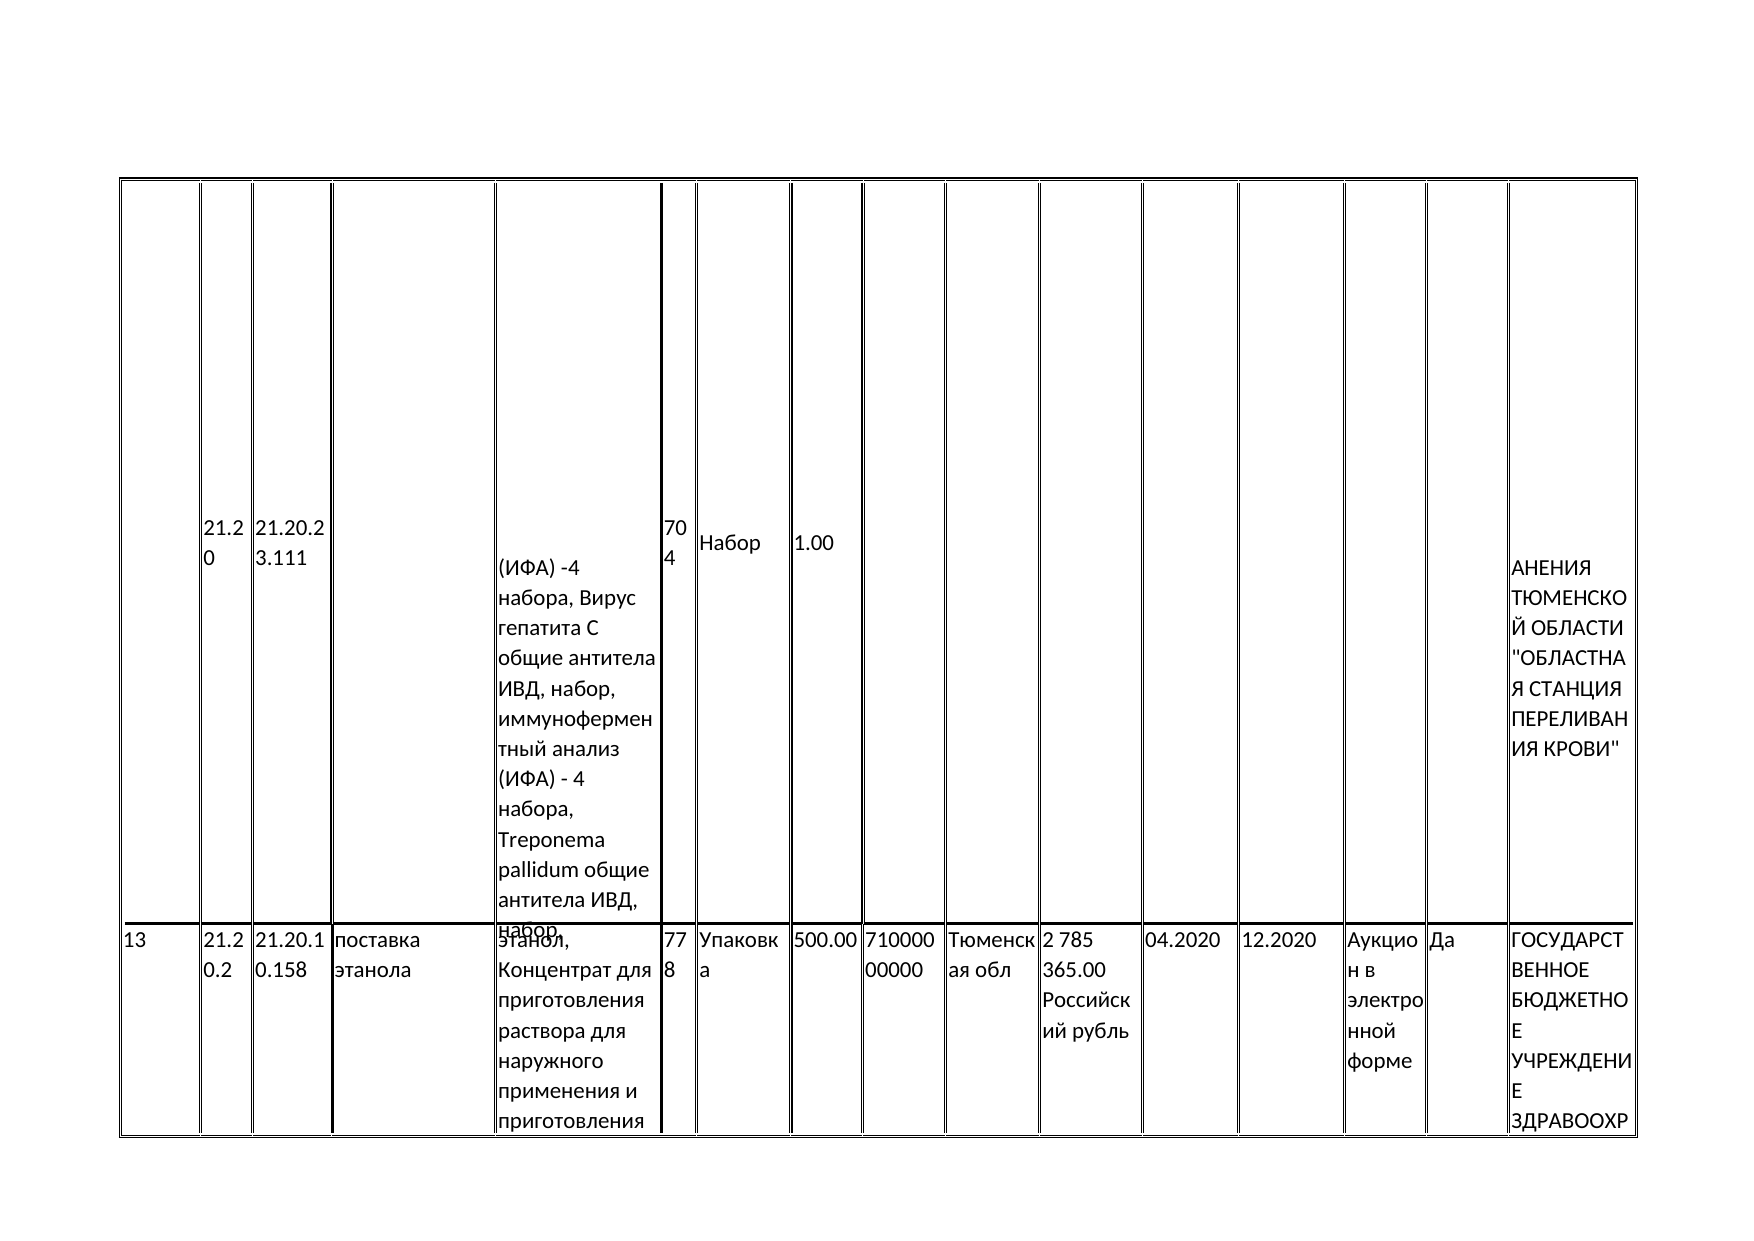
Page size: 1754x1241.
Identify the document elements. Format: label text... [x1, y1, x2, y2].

table_cell поставка этанола [332, 925, 496, 1134]
table_cell 71000000000 [863, 925, 946, 1134]
table_cell 13 [122, 922, 201, 1134]
table_cell 500.00 [791, 925, 863, 1134]
table_cell 04.2020 [1143, 925, 1239, 1134]
table_cell 778 [661, 925, 697, 1134]
table_cell Тюменская обл [946, 925, 1040, 1134]
table_cell 21.20 [201, 181, 253, 922]
table_cell Упаковка [697, 922, 791, 1134]
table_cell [1345, 925, 1427, 1134]
table_cell 21.20.23.111 [253, 181, 332, 922]
table_cell 12.2020 [1239, 925, 1345, 1134]
table_cell 1.00 [791, 181, 863, 922]
table_cell 704 [661, 181, 697, 922]
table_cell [1509, 922, 1635, 1134]
table_cell Набор [697, 179, 791, 922]
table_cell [1040, 925, 1143, 1134]
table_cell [496, 925, 661, 1134]
table_cell 21.20.10.158 [253, 925, 332, 1134]
table_cell 21.20.2 [201, 925, 253, 1134]
table_cell Да [1427, 925, 1509, 1134]
